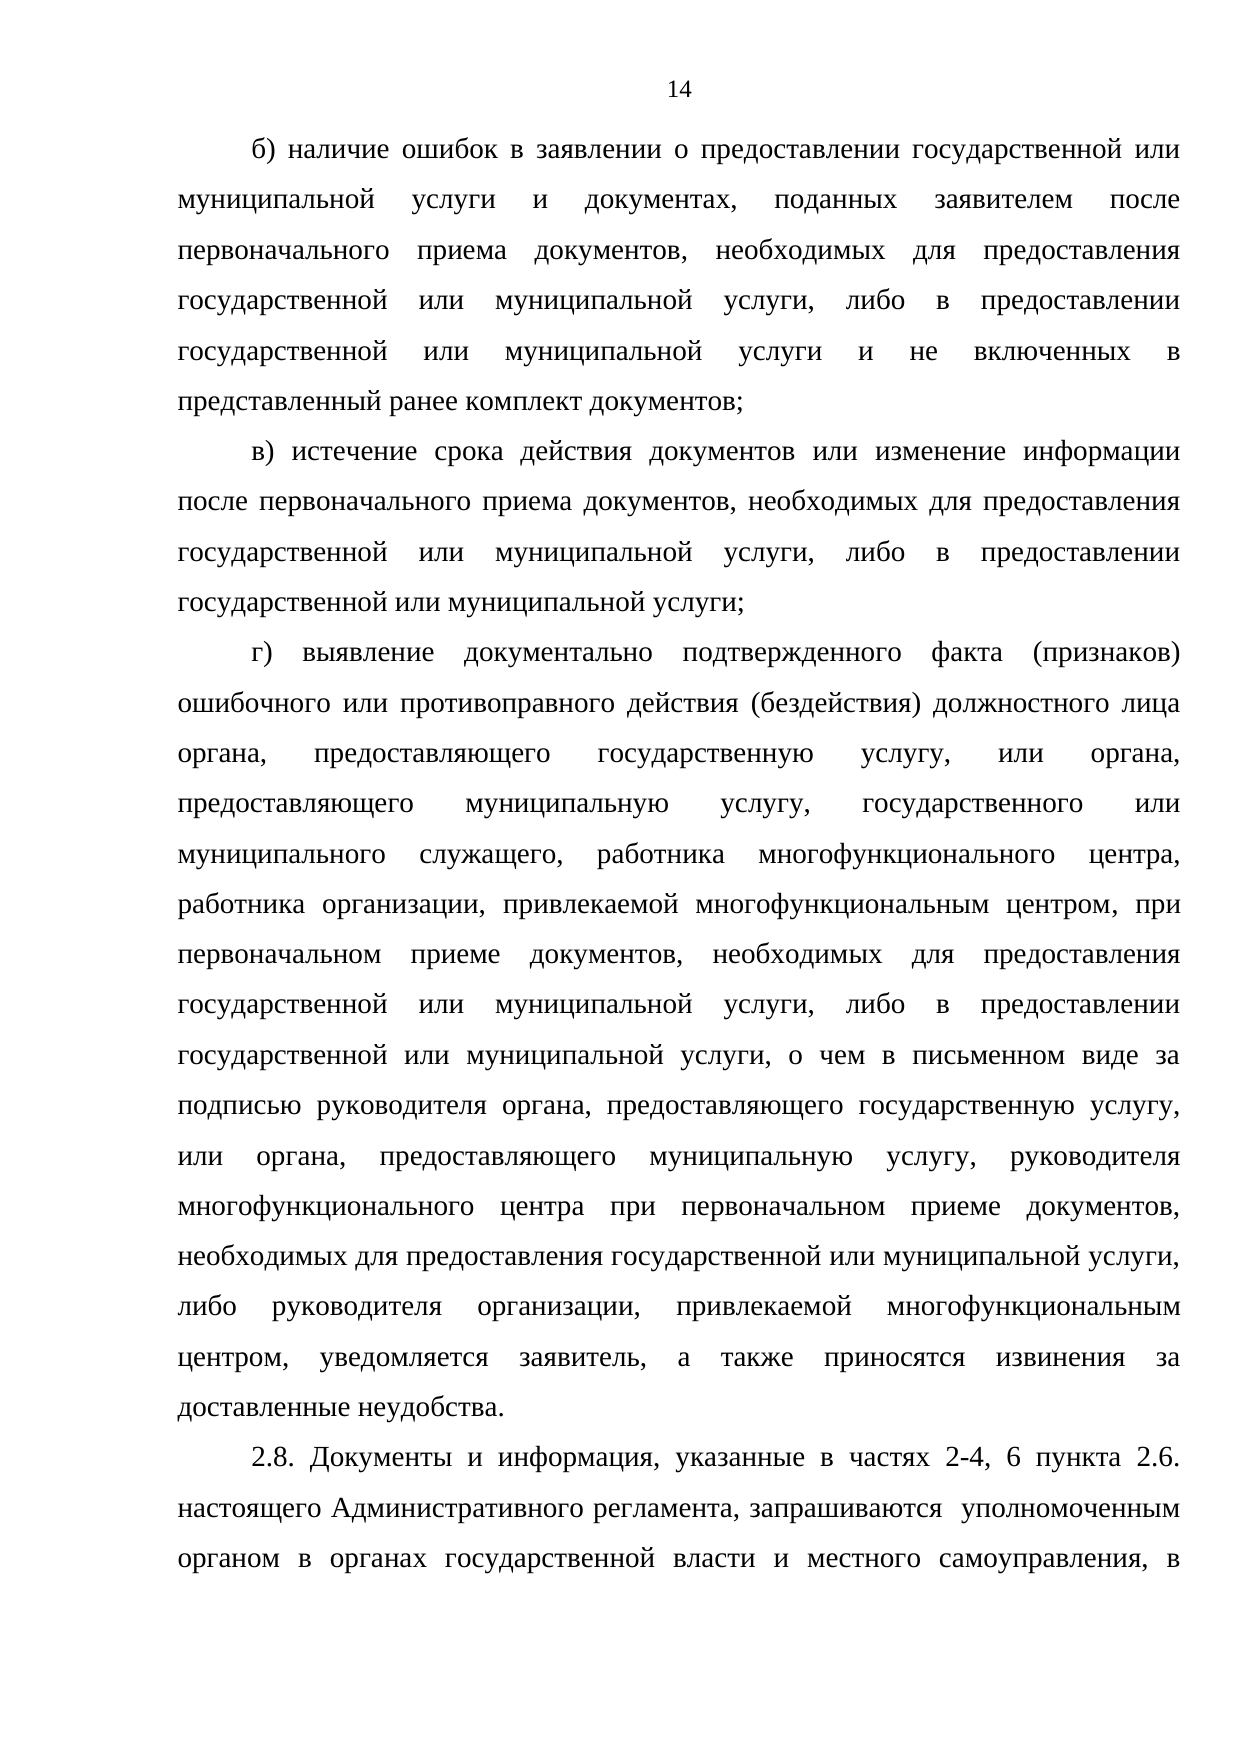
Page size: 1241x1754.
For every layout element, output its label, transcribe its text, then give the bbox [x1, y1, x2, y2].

text в) истечение срока действия документов или изменение информации после первоначального приема документов, необходимых для предоставления государственной или муниципальной услуги, либо в предоставлении государственной или муниципальной услуги; [177, 433, 1181, 618]
text г) выявление документально подтвержденного факта (признаков) ошибочного или противоправного действия (бездействия) должностного лица органа, предоставляющего государственную услугу, или органа, предоставляющего муниципальную услугу, государственного или муниципального служащего, работника многофункционального центра, работника организации, привлекаемой многофункциональным центром, при первоначальном приеме документов, необходимых для предоставления государственной или муниципальной услуги, либо в предоставлении государственной или муниципальной услуги, о чем в письменном виде за подписью руководителя органа, предоставляющего государственную услугу, или органа, предоставляющего муниципальную услугу, руководителя многофункционального центра при первоначальном приеме документов, необходимых для предоставления государственной или муниципальной услуги, либо руководителя организации, привлекаемой многофункциональным центром, уведомляется заявитель, а также приносятся извинения за доставленные неудобства. [177, 634, 1181, 1423]
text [177, 1439, 1181, 1574]
text б) наличие ошибок в заявлении о предоставлении государственной или муниципальной услуги и документах, поданных заявителем после первоначального приема документов, необходимых для предоставления государственной или муниципальной услуги, либо в предоставлении государственной или муниципальной услуги и не включенных в представленный ранее комплект документов; [177, 131, 1181, 416]
